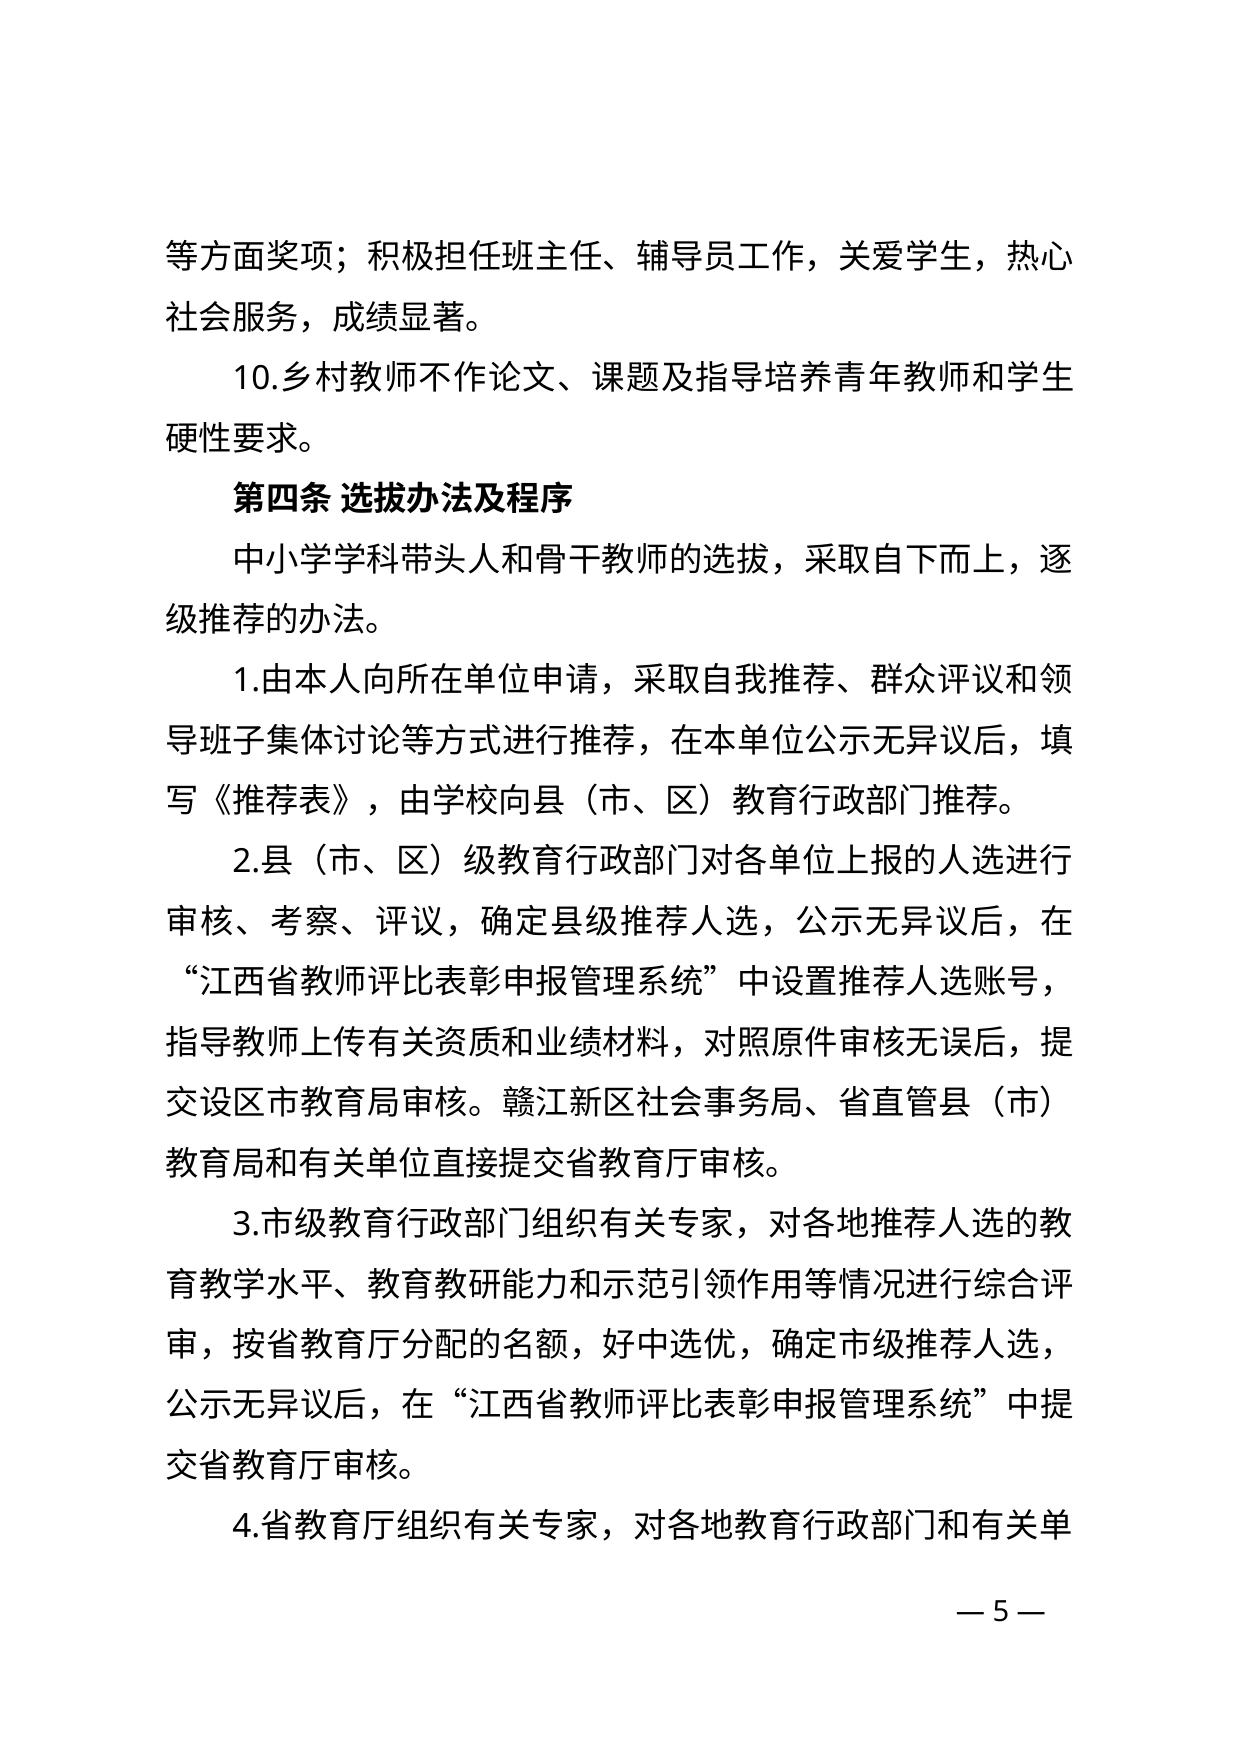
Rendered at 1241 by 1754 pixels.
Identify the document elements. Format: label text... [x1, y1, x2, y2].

text 10.乡村教师不作论文、课题及指导培养青年教师和学生硬性要求。 [165, 345, 1075, 466]
text 第四条 选拔办法及程序 [165, 466, 1075, 526]
text 中小学学科带头人和骨干教师的选拔，采取自下而上，逐级推荐的办法。 [165, 526, 1075, 647]
text 2.县（市、区）级教育行政部门对各单位上报的人选进行审核、考察、评议，确定县级推荐人选，公示无异议后，在“江西省教师评比表彰申报管理系统”中设置推荐人选账号，指导教师上传有关资质和业绩材料，对照原件审核无误后，提交设区市教育局审核。赣江新区社会事务局、省直管县（市）教育局和有关单位直接提交省教育厅审核。 [165, 828, 1075, 1191]
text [165, 1493, 1075, 1553]
text 1.由本人向所在单位申请，采取自我推荐、群众评议和领导班子集体讨论等方式进行推荐，在本单位公示无异议后，填写《推荐表》，由学校向县（市、区）教育行政部门推荐。 [165, 647, 1075, 828]
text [165, 224, 1075, 345]
text 3.市级教育行政部门组织有关专家，对各地推荐人选的教育教学水平、教育教研能力和示范引领作用等情况进行综合评审，按省教育厅分配的名额，好中选优，确定市级推荐人选，公示无异议后，在“江西省教师评比表彰申报管理系统”中提交省教育厅审核。 [165, 1191, 1075, 1493]
